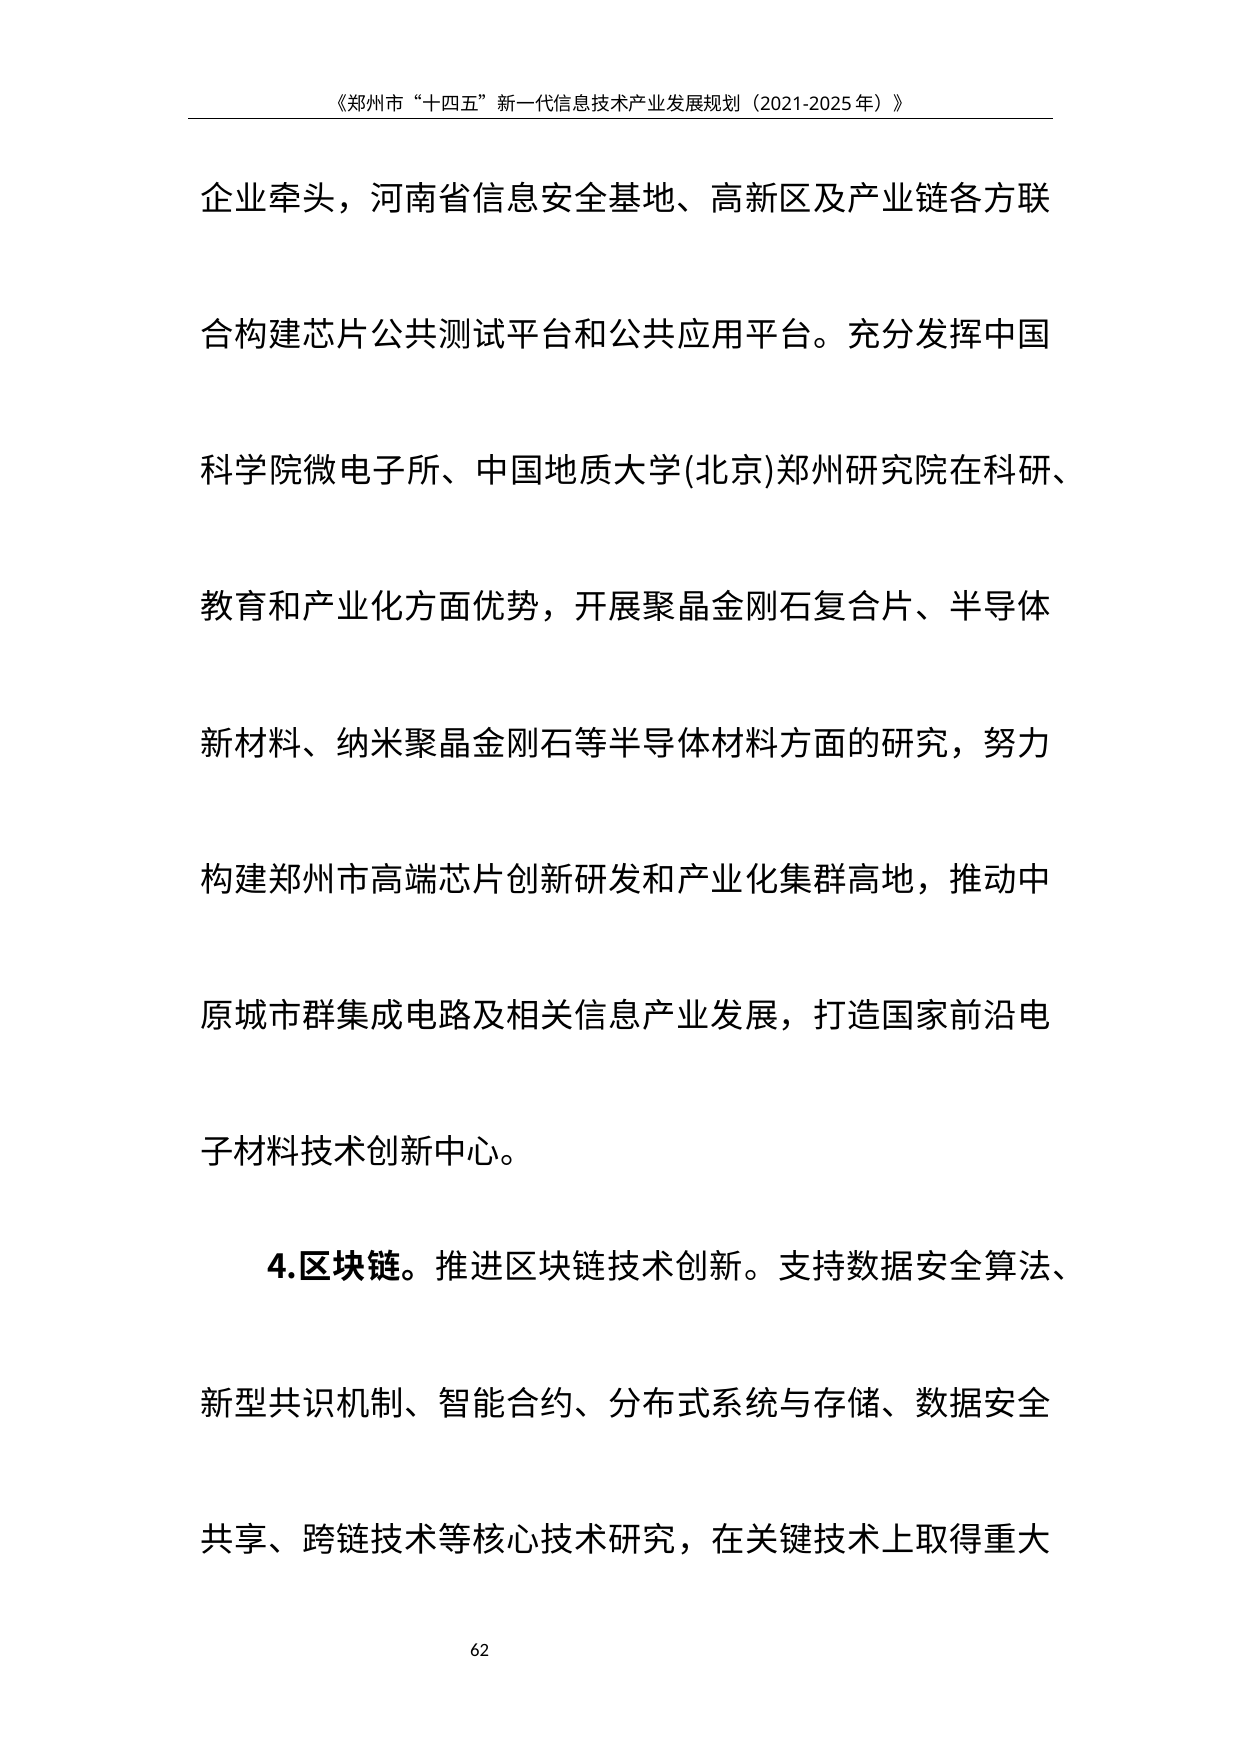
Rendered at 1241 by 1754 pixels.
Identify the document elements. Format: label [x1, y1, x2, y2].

text [200, 150, 1053, 1195]
text [200, 1219, 1053, 1582]
